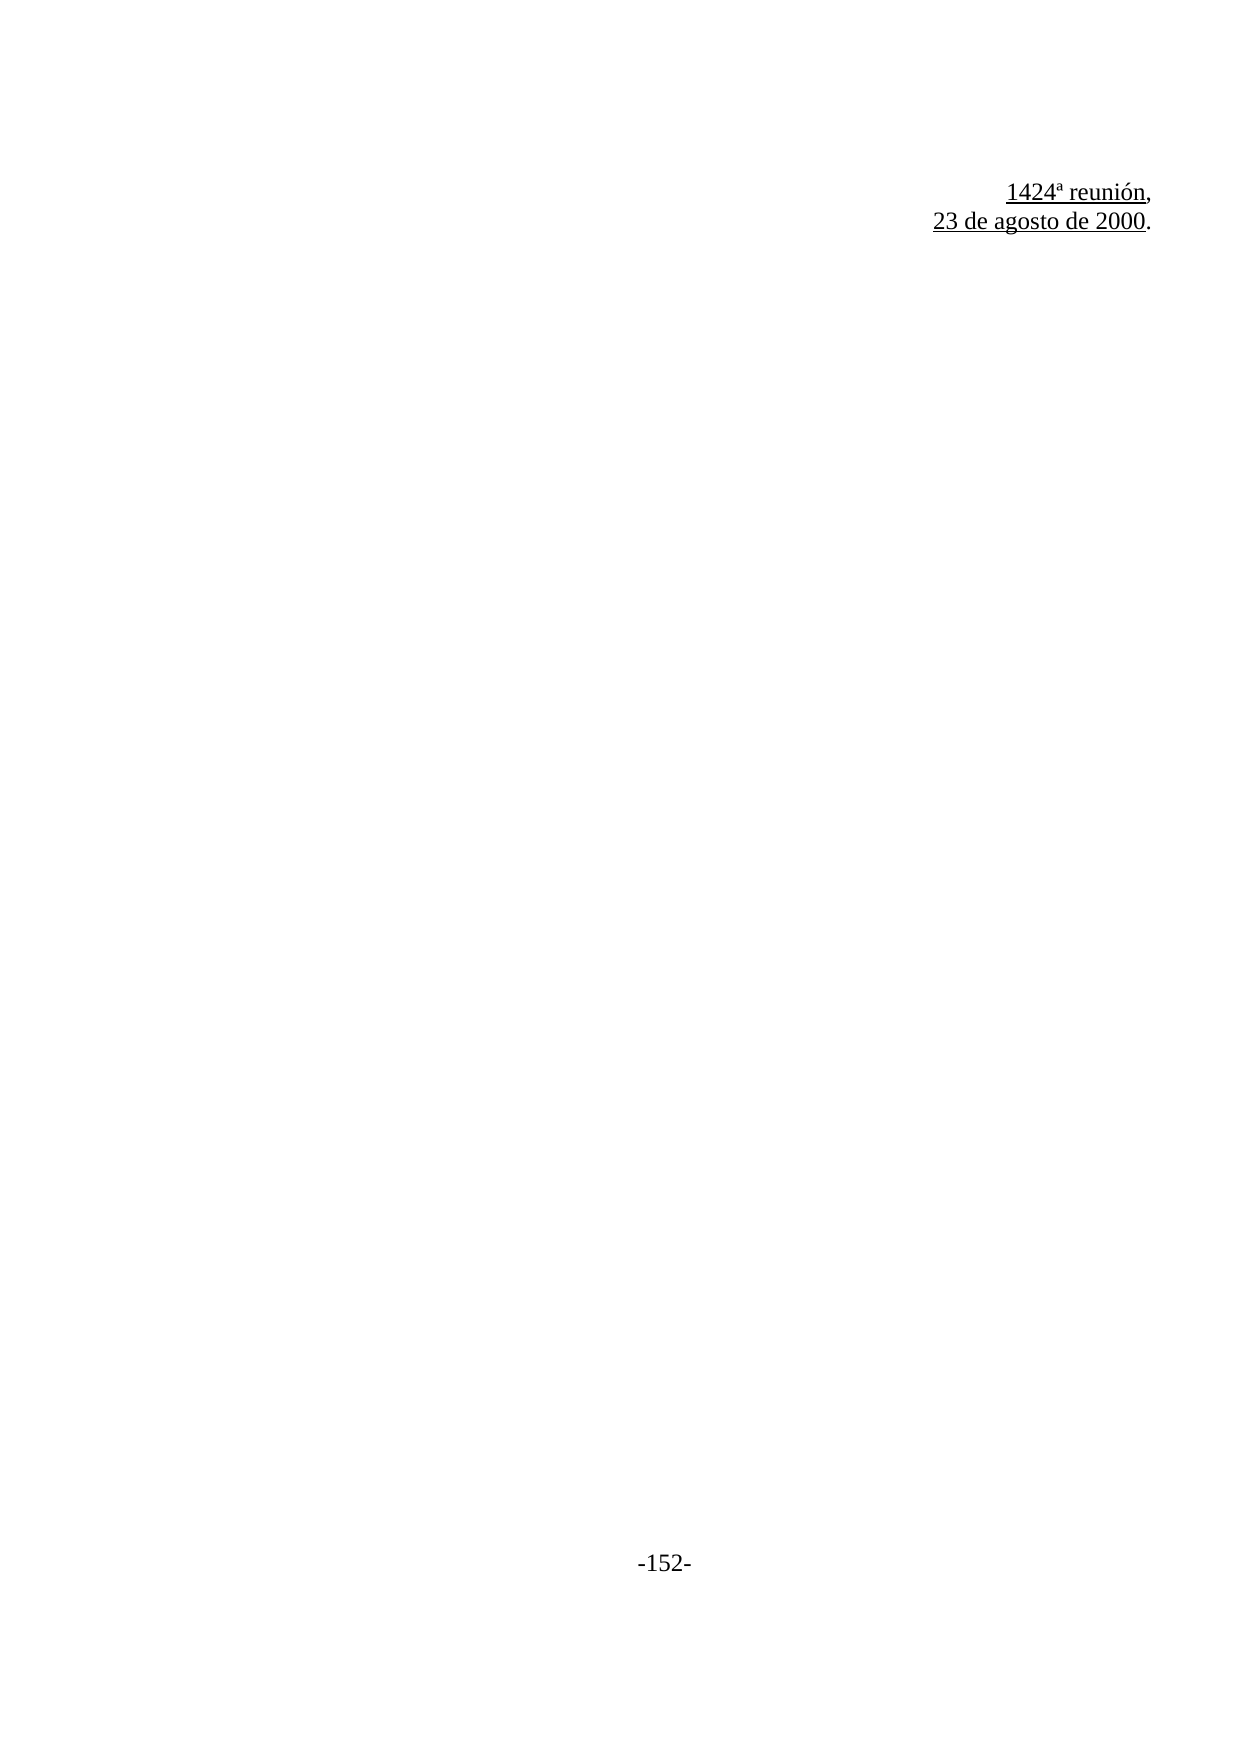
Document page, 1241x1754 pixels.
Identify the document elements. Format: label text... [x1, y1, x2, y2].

text 1424ª reunión, 23 de agosto de 2000. [177, 177, 1152, 235]
